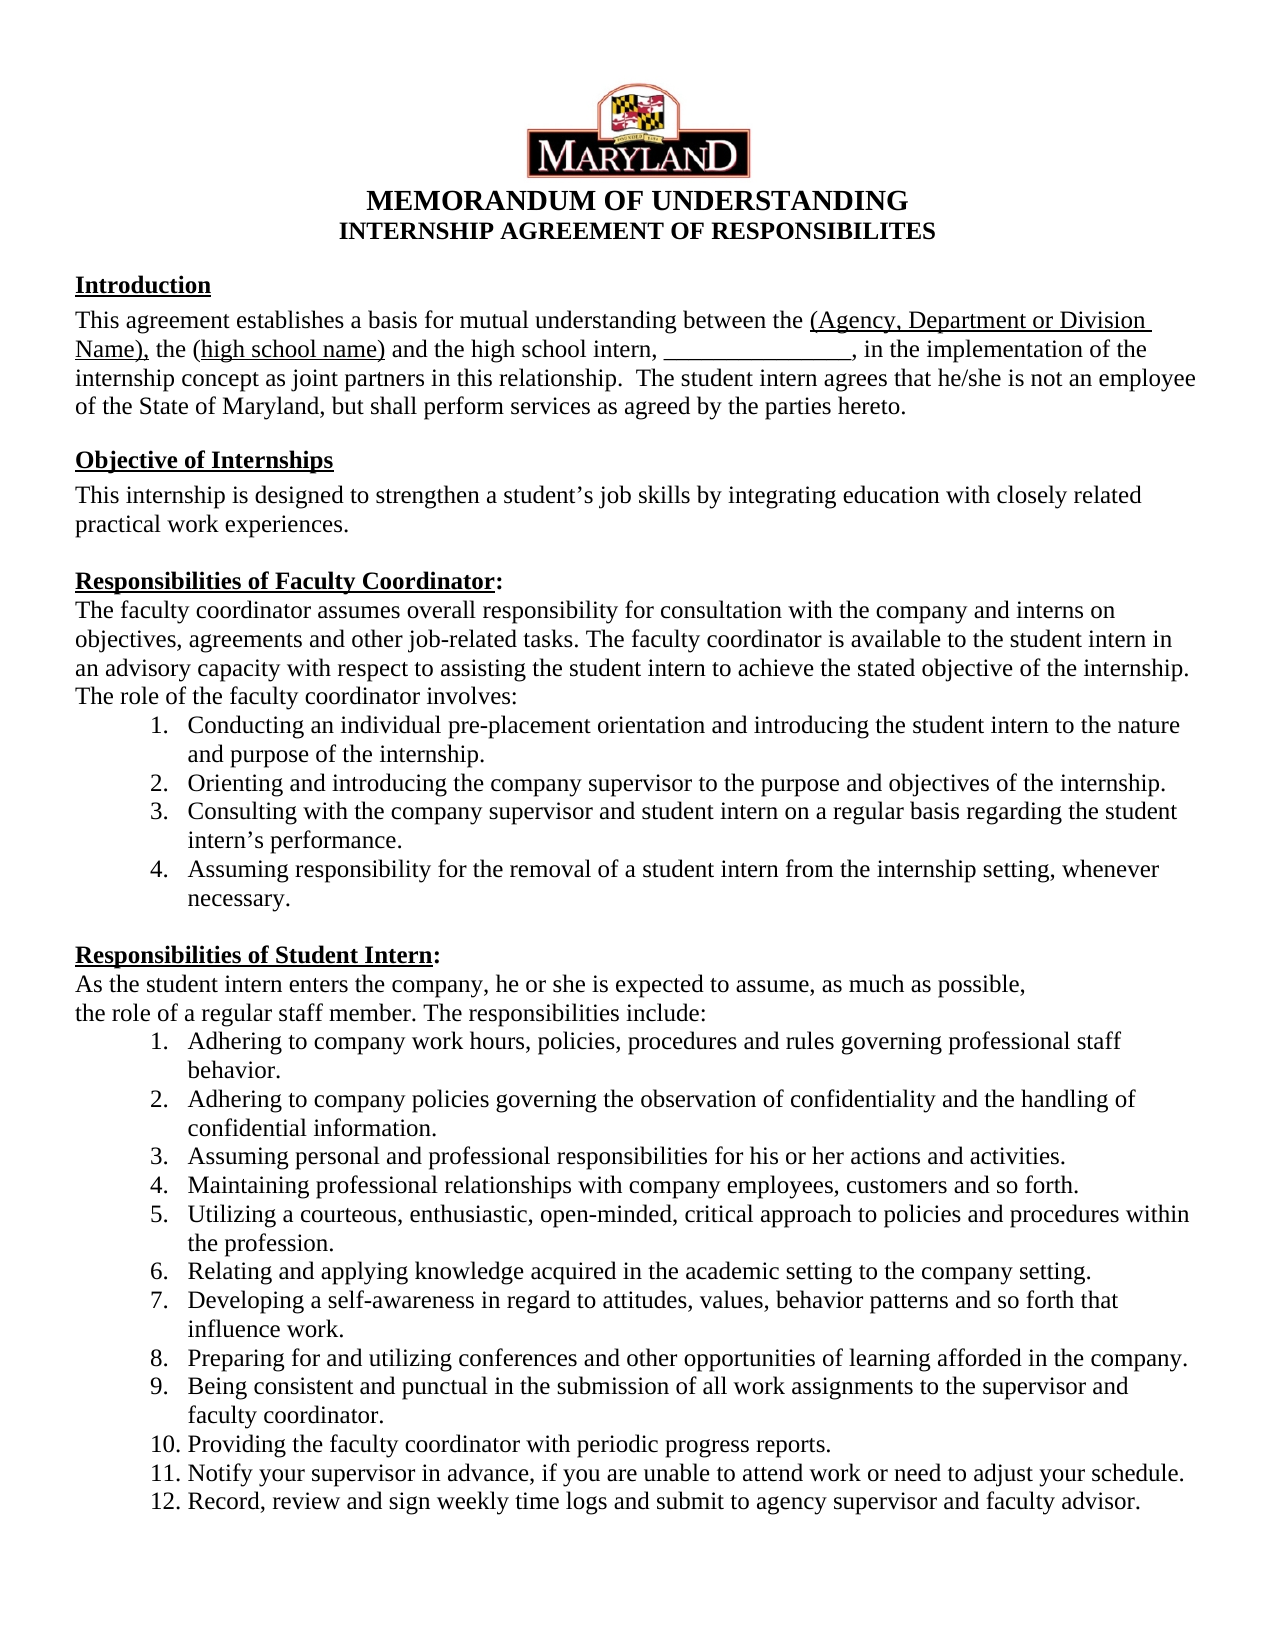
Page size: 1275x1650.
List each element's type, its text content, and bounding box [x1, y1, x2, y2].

list Adhering to company work hours, policies, procedures and rules governing professional staff behavior. [150, 1026, 1200, 1084]
text the role of a regular staff member. The responsibilities include: [75, 998, 1200, 1026]
list Conducting an individual pre-placement orientation and introducing the student intern to the nature and purpose of the internship. [150, 710, 1200, 768]
list Providing the faculty coordinator with periodic progress reports. [150, 1429, 1200, 1458]
list Orienting and introducing the company supervisor to the purpose and objectives of the internship. [150, 768, 1200, 796]
list Assuming personal and professional responsibilities for his or her actions and activities. [150, 1141, 1200, 1170]
text The faculty coordinator assumes overall responsibility for consultation with the company and interns on objectives, agreements and other job-related tasks. The faculty coordinator is available to the student intern in an advisory capacity with respect to assisting the student intern to achieve the stated objective of the internship. The role of the faculty coordinator involves: [75, 595, 1200, 710]
text Responsibilities of Student Intern: [75, 940, 1200, 969]
list Record, review and sign weekly time logs and submit to agency supervisor and faculty advisor. [150, 1486, 1200, 1515]
subtitle Objective of Internships [75, 445, 1200, 474]
list Relating and applying knowledge acquired in the academic setting to the company setting. [150, 1256, 1200, 1285]
picture [518, 75, 758, 183]
text As the student intern enters the company, he or she is expected to assume, as much as possible, [75, 969, 1200, 998]
list Notify your supervisor in advance, if you are unable to attend work or need to adjust your schedule. [150, 1458, 1200, 1486]
text INTERNSHIP AGREEMENT OF RESPONSIBILITES [75, 216, 1200, 245]
text MEMORANDUM OF UNDERSTANDING [75, 183, 1200, 216]
list Being consistent and punctual in the submission of all work assignments to the supervisor and faculty coordinator. [150, 1371, 1200, 1429]
text This agreement establishes a basis for mutual understanding between the (Agency, Department or Division Name), the (high school name) and the high school intern, _______________, in the implementation of the internship concept as joint partners in this relationship. The student intern agrees that he/she is not an employee of the State of Maryland, but shall perform services as agreed by the parties hereto. [75, 305, 1200, 420]
text Responsibilities of Faculty Coordinator: [75, 566, 1200, 595]
list Adhering to company policies governing the observation of confidentiality and the handling of confidential information. [150, 1084, 1200, 1141]
text This internship is designed to strengthen a student’s job skills by integrating education with closely related practical work experiences. [75, 480, 1200, 538]
list Utilizing a courteous, enthusiastic, open-minded, critical approach to policies and procedures within the profession. [150, 1199, 1200, 1256]
list Assuming responsibility for the removal of a student intern from the internship setting, whenever necessary. [150, 854, 1200, 911]
subtitle Introduction [75, 270, 1200, 299]
list Developing a self-awareness in regard to attitudes, values, behavior patterns and so forth that influence work. [150, 1285, 1200, 1343]
list Maintaining professional relationships with company employees, customers and so forth. [150, 1170, 1200, 1199]
list Consulting with the company supervisor and student intern on a regular basis regarding the student intern’s performance. [150, 796, 1200, 854]
list Preparing for and utilizing conferences and other opportunities of learning afforded in the company. [150, 1343, 1200, 1371]
